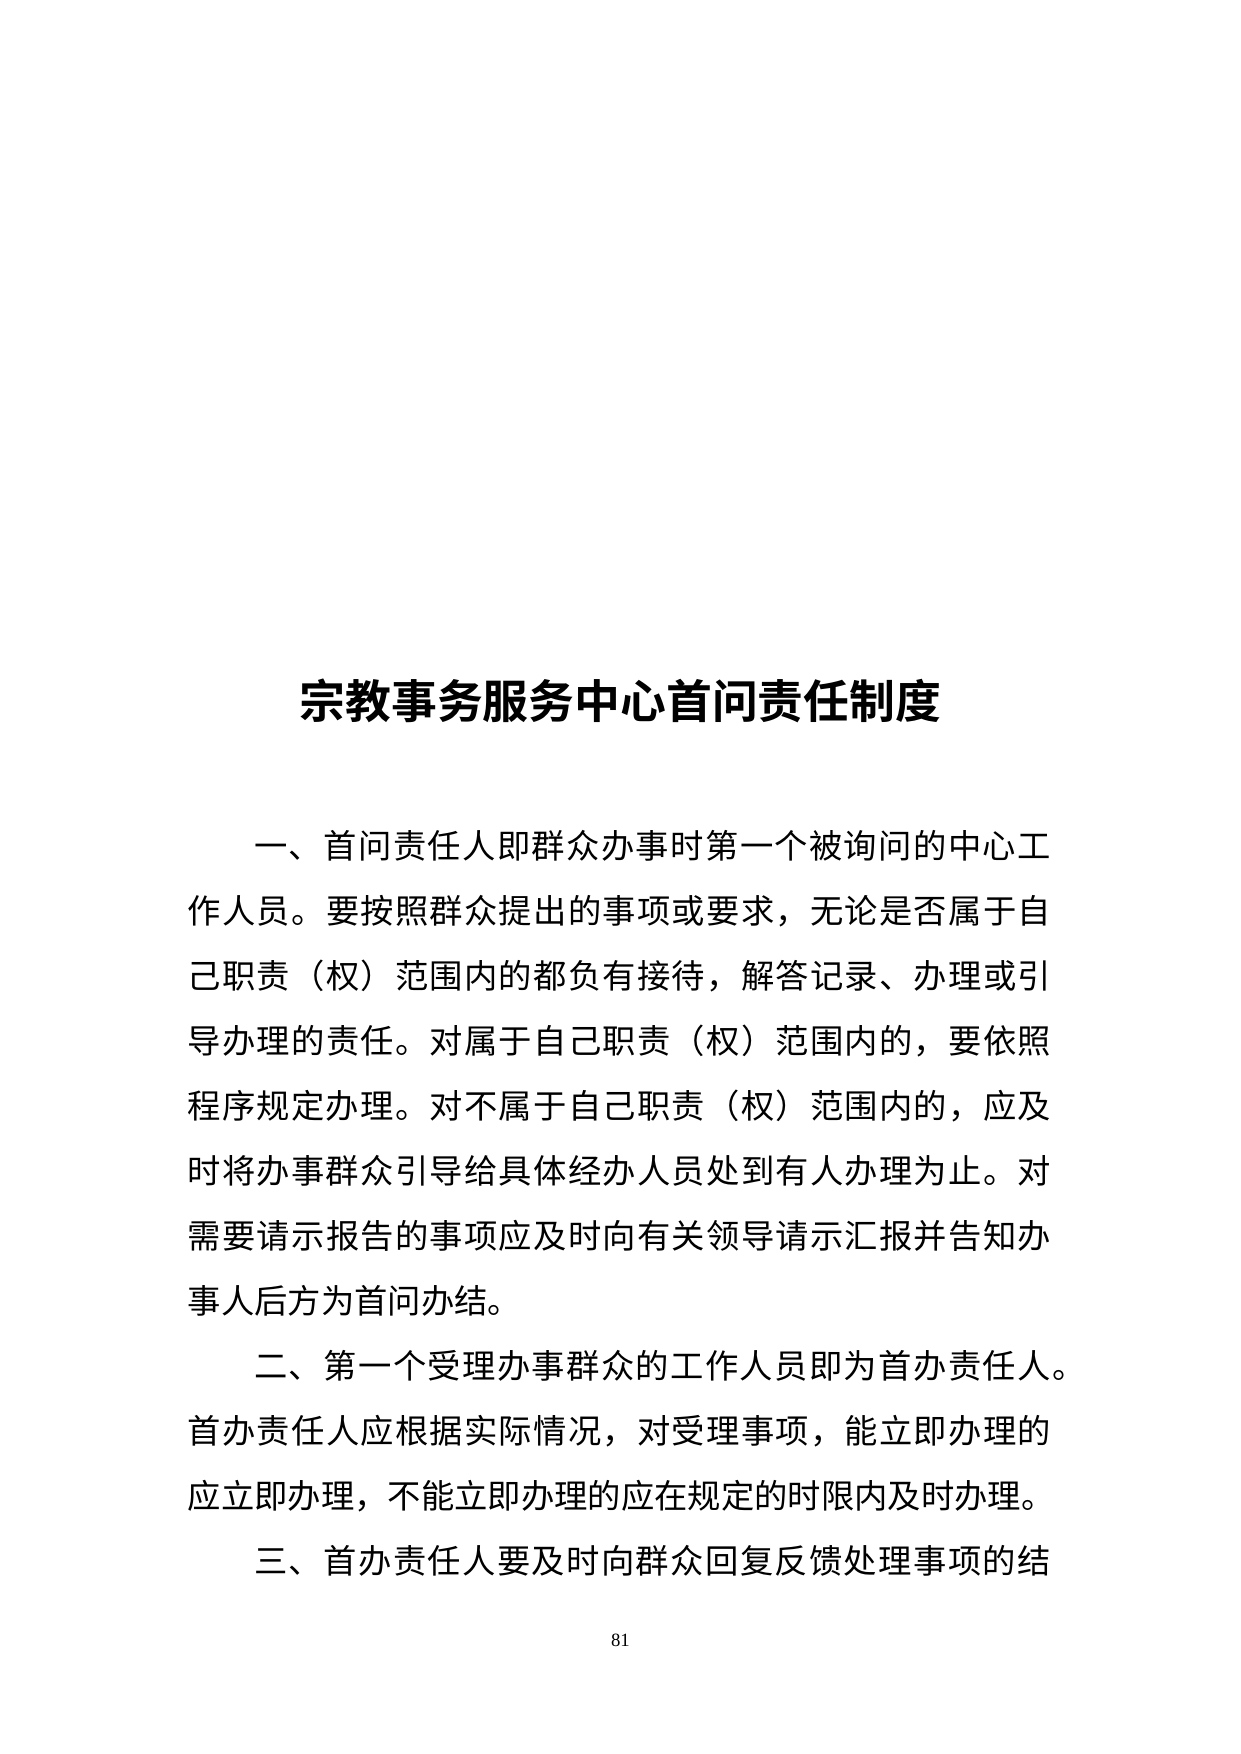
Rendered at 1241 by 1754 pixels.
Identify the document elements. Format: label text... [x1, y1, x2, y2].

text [187, 1527, 1053, 1592]
text 宗教事务服务中心首问责任制度 [187, 649, 1053, 747]
text 一、首问责任人即群众办事时第一个被询问的中心工作人员。要按照群众提出的事项或要求，无论是否属于自己职责（权）范围内的都负有接待，解答记录、办理或引导办理的责任。对属于自己职责（权）范围内的，要依照程序规定办理。对不属于自己职责（权）范围内的，应及时将办事群众引导给具体经办人员处到有人办理为止。对需要请示报告的事项应及时向有关领导请示汇报并告知办事人后方为首问办结。 [187, 812, 1053, 1332]
text 二、第一个受理办事群众的工作人员即为首办责任人。首办责任人应根据实际情况，对受理事项，能立即办理的应立即办理，不能立即办理的应在规定的时限内及时办理。 [187, 1332, 1053, 1527]
